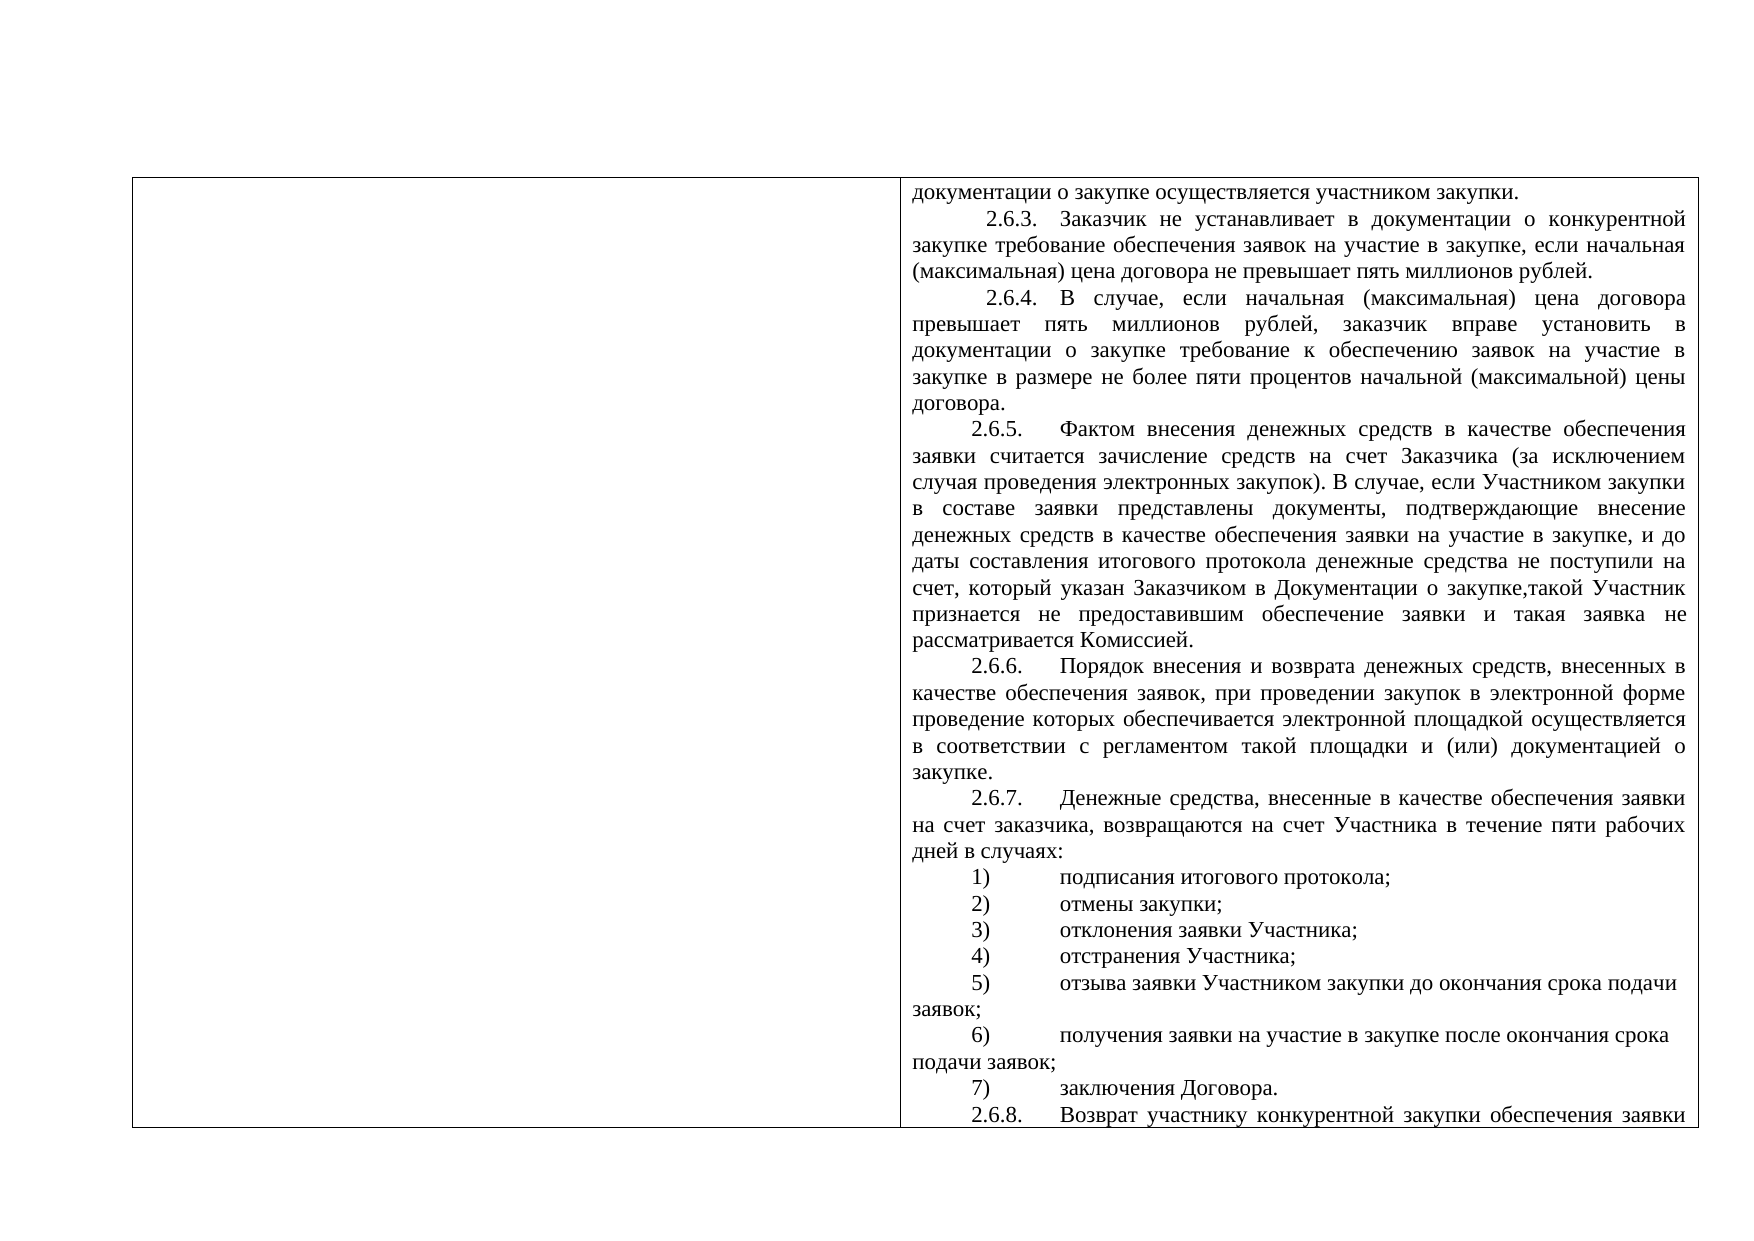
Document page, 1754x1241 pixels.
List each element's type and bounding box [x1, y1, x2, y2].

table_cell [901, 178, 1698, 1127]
table_cell [133, 178, 900, 1127]
